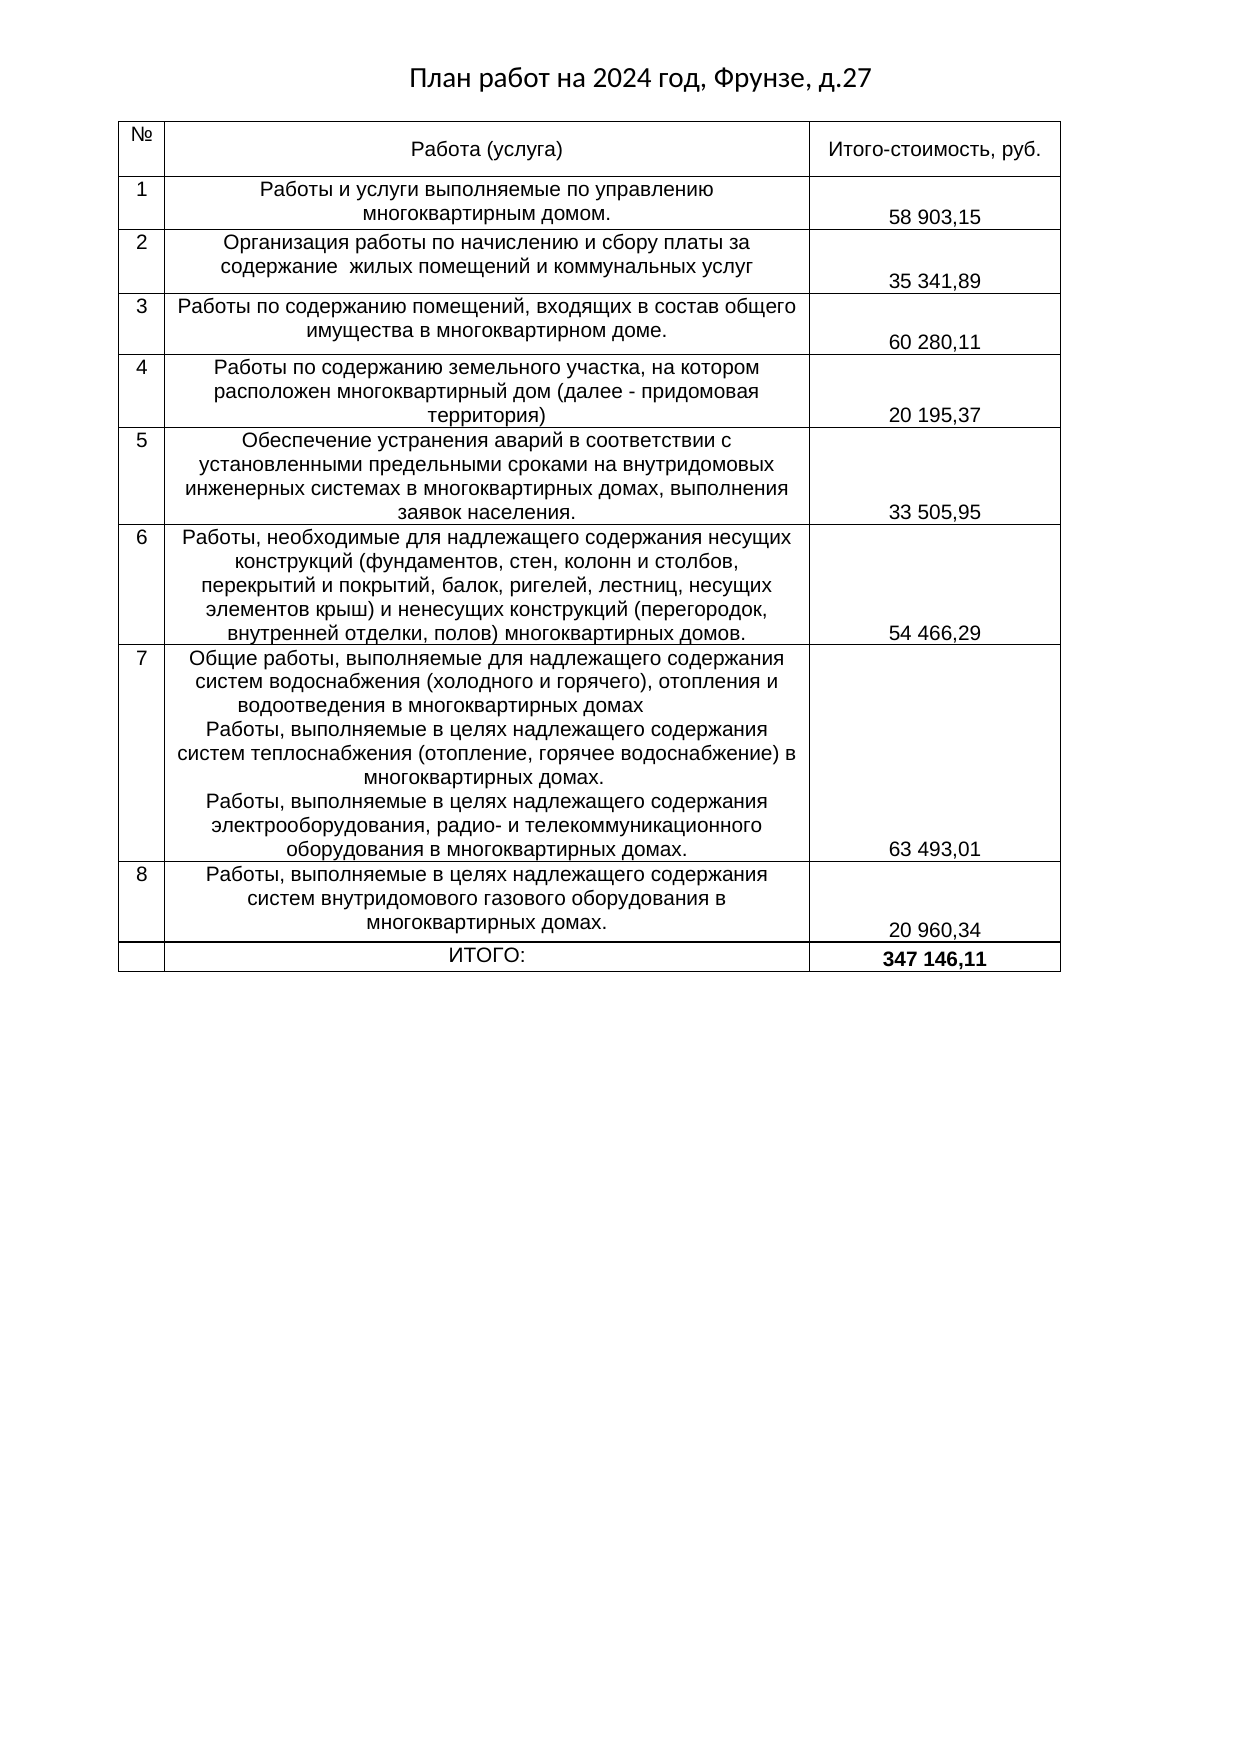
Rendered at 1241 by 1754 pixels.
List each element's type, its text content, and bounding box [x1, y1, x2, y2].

table_cell 58 903,15 [810, 177, 1060, 229]
table_cell Обеспечение устранения аварий в соответствии с установленными предельными сроками на внутридомовых инженерных системах в многоквартирных домах, выполнения заявок населения. [165, 428, 809, 523]
table_cell 33 505,95 [810, 428, 1060, 523]
table_cell 4 [119, 355, 164, 427]
table_cell Общие работы, выполняемые для надлежащего содержания систем водоснабжения (холодного и горячего), отопления и водоотведения в многоквартирных домах Работы, выполняемые в целях надлежащего содержания систем теплоснабжения (отопление, горячее водоснабжение) в многоквартирных домах. Работы, выполняемые в целях надлежащего содержания электрооборудования, радио- и телекоммуникационного оборудования в многоквартирных домах. [165, 645, 809, 861]
table_cell Организация работы по начислению и сбору платы за содержание жилых помещений и коммунальных услуг [165, 230, 809, 293]
table_cell 7 [119, 645, 164, 861]
table_cell 8 [119, 862, 164, 941]
table_header Работа (услуга) [165, 122, 809, 176]
table_cell 54 466,29 [810, 525, 1060, 644]
table_cell 1 [119, 177, 164, 229]
table_cell 20 960,34 [810, 862, 1060, 941]
table_cell Работы и услуги выполняемые по управлению многоквартирным домом. [165, 177, 809, 229]
table_cell 2 [119, 230, 164, 293]
table_cell [119, 943, 164, 971]
table_header Итого-стоимость, руб. [810, 122, 1060, 176]
table_cell Работы по содержанию помещений, входящих в состав общего имущества в многоквартирном доме. [165, 294, 809, 354]
table_cell 20 195,37 [810, 355, 1060, 427]
table_cell 63 493,01 [810, 645, 1060, 861]
table_cell 5 [119, 428, 164, 523]
table_cell 60 280,11 [810, 294, 1060, 354]
table_cell 3 [119, 294, 164, 354]
text План работ на 2024 год, Фрунзе, д.27 [130, 59, 1152, 95]
table_cell 347 146,11 [810, 943, 1060, 971]
table_cell ИТОГО: [165, 943, 809, 971]
table_cell 35 341,89 [810, 230, 1060, 293]
table_cell 6 [119, 525, 164, 644]
table_cell Работы по содержанию земельного участка, на котором расположен многоквартирный дом (далее - придомовая территория) [165, 355, 809, 427]
table_cell Работы, необходимые для надлежащего содержания несущих конструкций (фундаментов, стен, колонн и столбов, перекрытий и покрытий, балок, ригелей, лестниц, несущих элементов крыш) и ненесущих конструкций (перегородок, внутренней отделки, полов) многоквартирных домов. [165, 525, 809, 644]
table_header № [119, 122, 164, 176]
table_cell Работы, выполняемые в целях надлежащего содержания систем внутридомового газового оборудования в многоквартирных домах. [165, 862, 809, 941]
